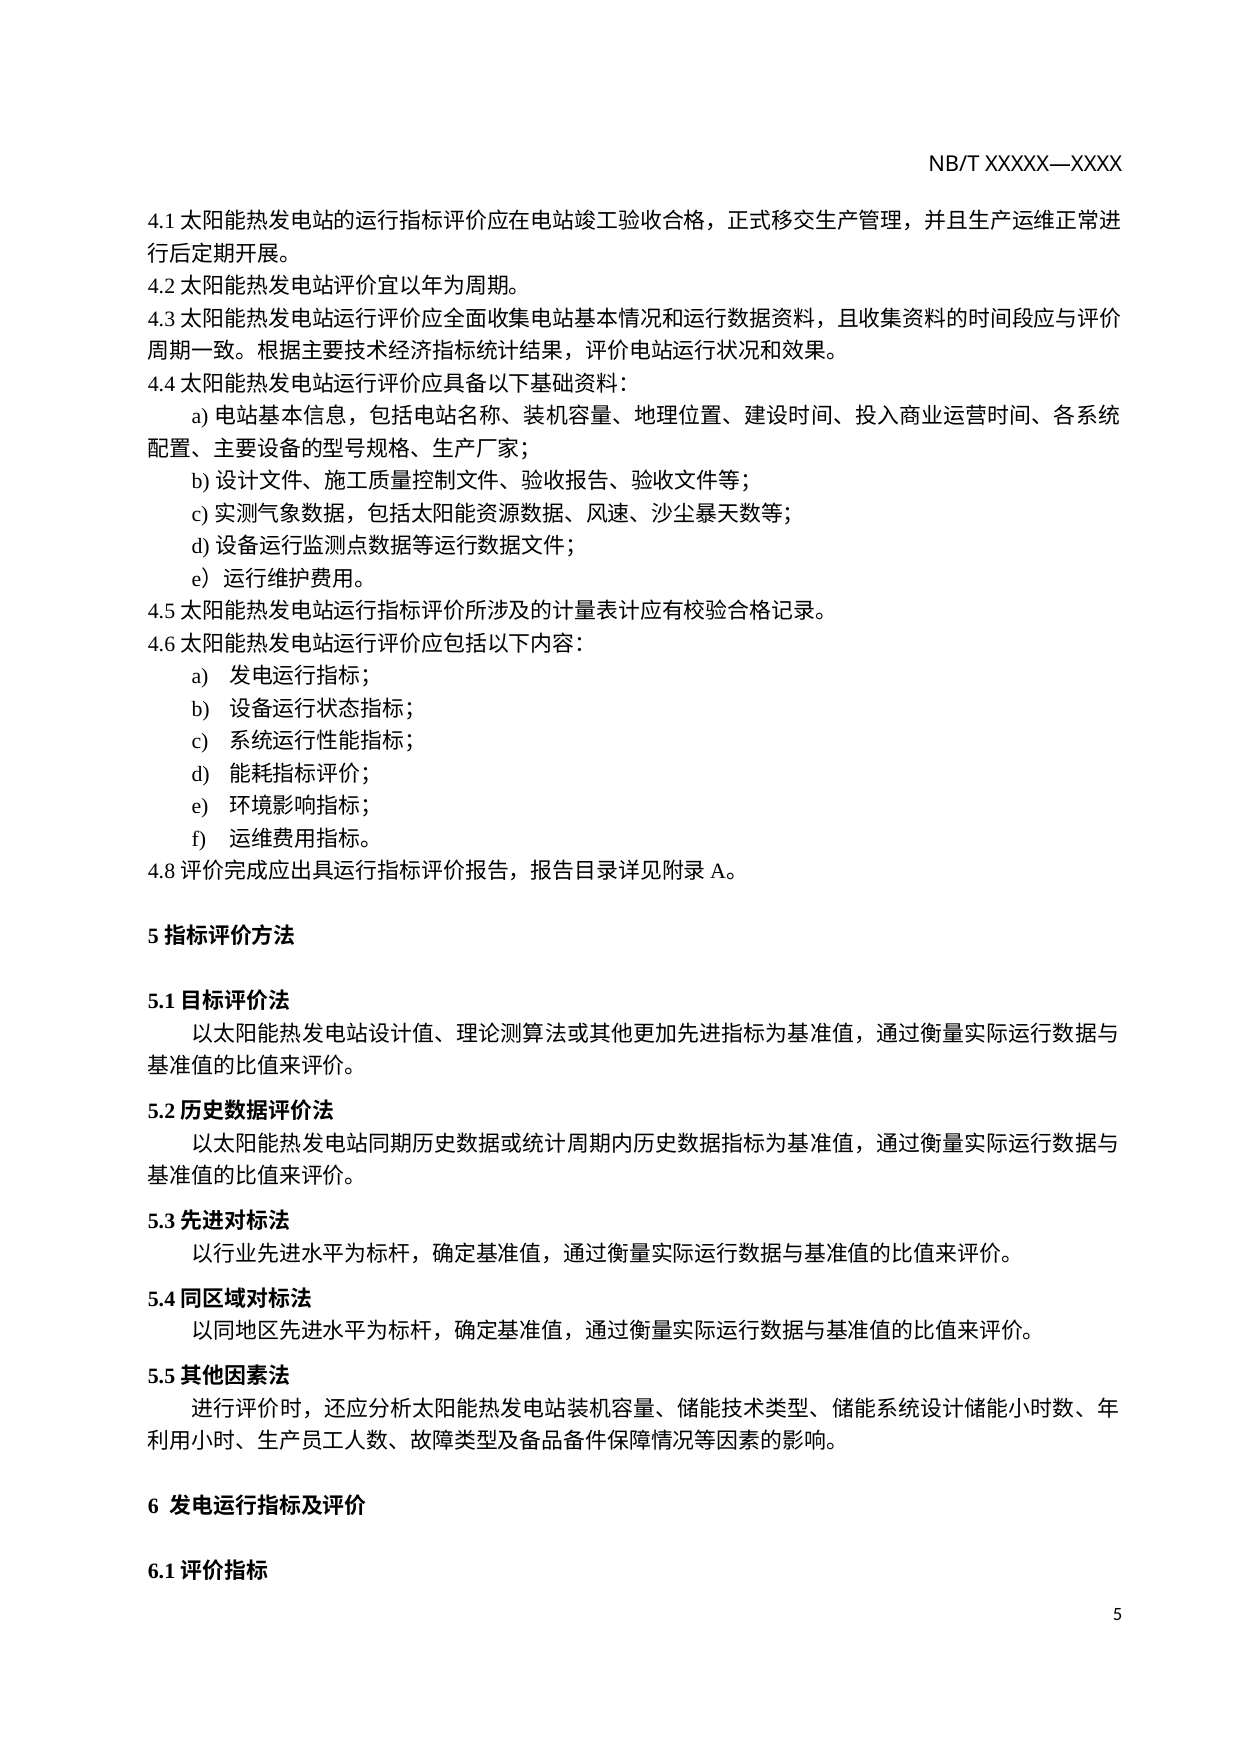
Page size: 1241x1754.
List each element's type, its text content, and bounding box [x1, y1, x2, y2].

text 4.4 太阳能热发电站运行评价应具备以下基础资料： [148, 365, 1122, 398]
text d) 设备运行监测点数据等运行数据文件； [148, 528, 1122, 560]
text 5 指标评价方法 [148, 918, 1122, 950]
text 5.4 同区域对标法 [148, 1280, 1122, 1313]
text e）运行维护费用。 [148, 560, 1122, 593]
text 以太阳能热发电站同期历史数据或统计周期内历史数据指标为基准值，通过衡量实际运行数据与基准值的比值来评价。 [148, 1125, 1122, 1190]
list 系统运行性能指标； [191, 723, 1122, 755]
text c) 实测气象数据，包括太阳能资源数据、风速、沙尘暴天数等； [148, 495, 1122, 528]
list 能耗指标评价； [191, 755, 1122, 788]
text 4.8 评价完成应出具运行指标评价报告，报告目录详见附录A。 [148, 853, 1122, 885]
text 4.5 太阳能热发电站运行指标评价所涉及的计量表计应有校验合格记录。 [148, 593, 1122, 625]
text 5.5 其他因素法 [148, 1358, 1122, 1390]
list 运维费用指标。 [191, 820, 1122, 853]
text a) 电站基本信息，包括电站名称、装机容量、地理位置、建设时间、投入商业运营时间、各系统配置、主要设备的型号规格、生产厂家； [148, 398, 1122, 463]
text 6 发电运行指标及评价 [148, 1488, 1122, 1520]
text 4.2 太阳能热发电站评价宜以年为周期。 [148, 268, 1122, 300]
text 进行评价时，还应分析太阳能热发电站装机容量、储能技术类型、储能系统设计储能小时数、年利用小时、生产员工人数、故障类型及备品备件保障情况等因素的影响。 [148, 1390, 1122, 1455]
text 4.1 太阳能热发电站的运行指标评价应在电站竣工验收合格，正式移交生产管理，并且生产运维正常进行后定期开展。 [148, 203, 1122, 268]
text 6.1 评价指标 [148, 1553, 1122, 1585]
list 设备运行状态指标； [191, 690, 1122, 723]
text 5.3 先进对标法 [148, 1203, 1122, 1235]
list 环境影响指标； [191, 788, 1122, 820]
text 以同地区先进水平为标杆，确定基准值，通过衡量实际运行数据与基准值的比值来评价。 [148, 1313, 1122, 1345]
text 5.2 历史数据评价法 [148, 1093, 1122, 1125]
text 以行业先进水平为标杆，确定基准值，通过衡量实际运行数据与基准值的比值来评价。 [148, 1235, 1122, 1268]
text 4.6 太阳能热发电站运行评价应包括以下内容： [148, 625, 1122, 658]
text b) 设计文件、施工质量控制文件、验收报告、验收文件等； [148, 463, 1122, 495]
list 发电运行指标； [191, 658, 1122, 690]
text 以太阳能热发电站设计值、理论测算法或其他更加先进指标为基准值，通过衡量实际运行数据与基准值的比值来评价。 [148, 1015, 1122, 1080]
text 5.1 目标评价法 [148, 983, 1122, 1015]
text 4.3 太阳能热发电站运行评价应全面收集电站基本情况和运行数据资料，且收集资料的时间段应与评价周期一致。根据主要技术经济指标统计结果，评价电站运行状况和效果。 [148, 300, 1122, 365]
